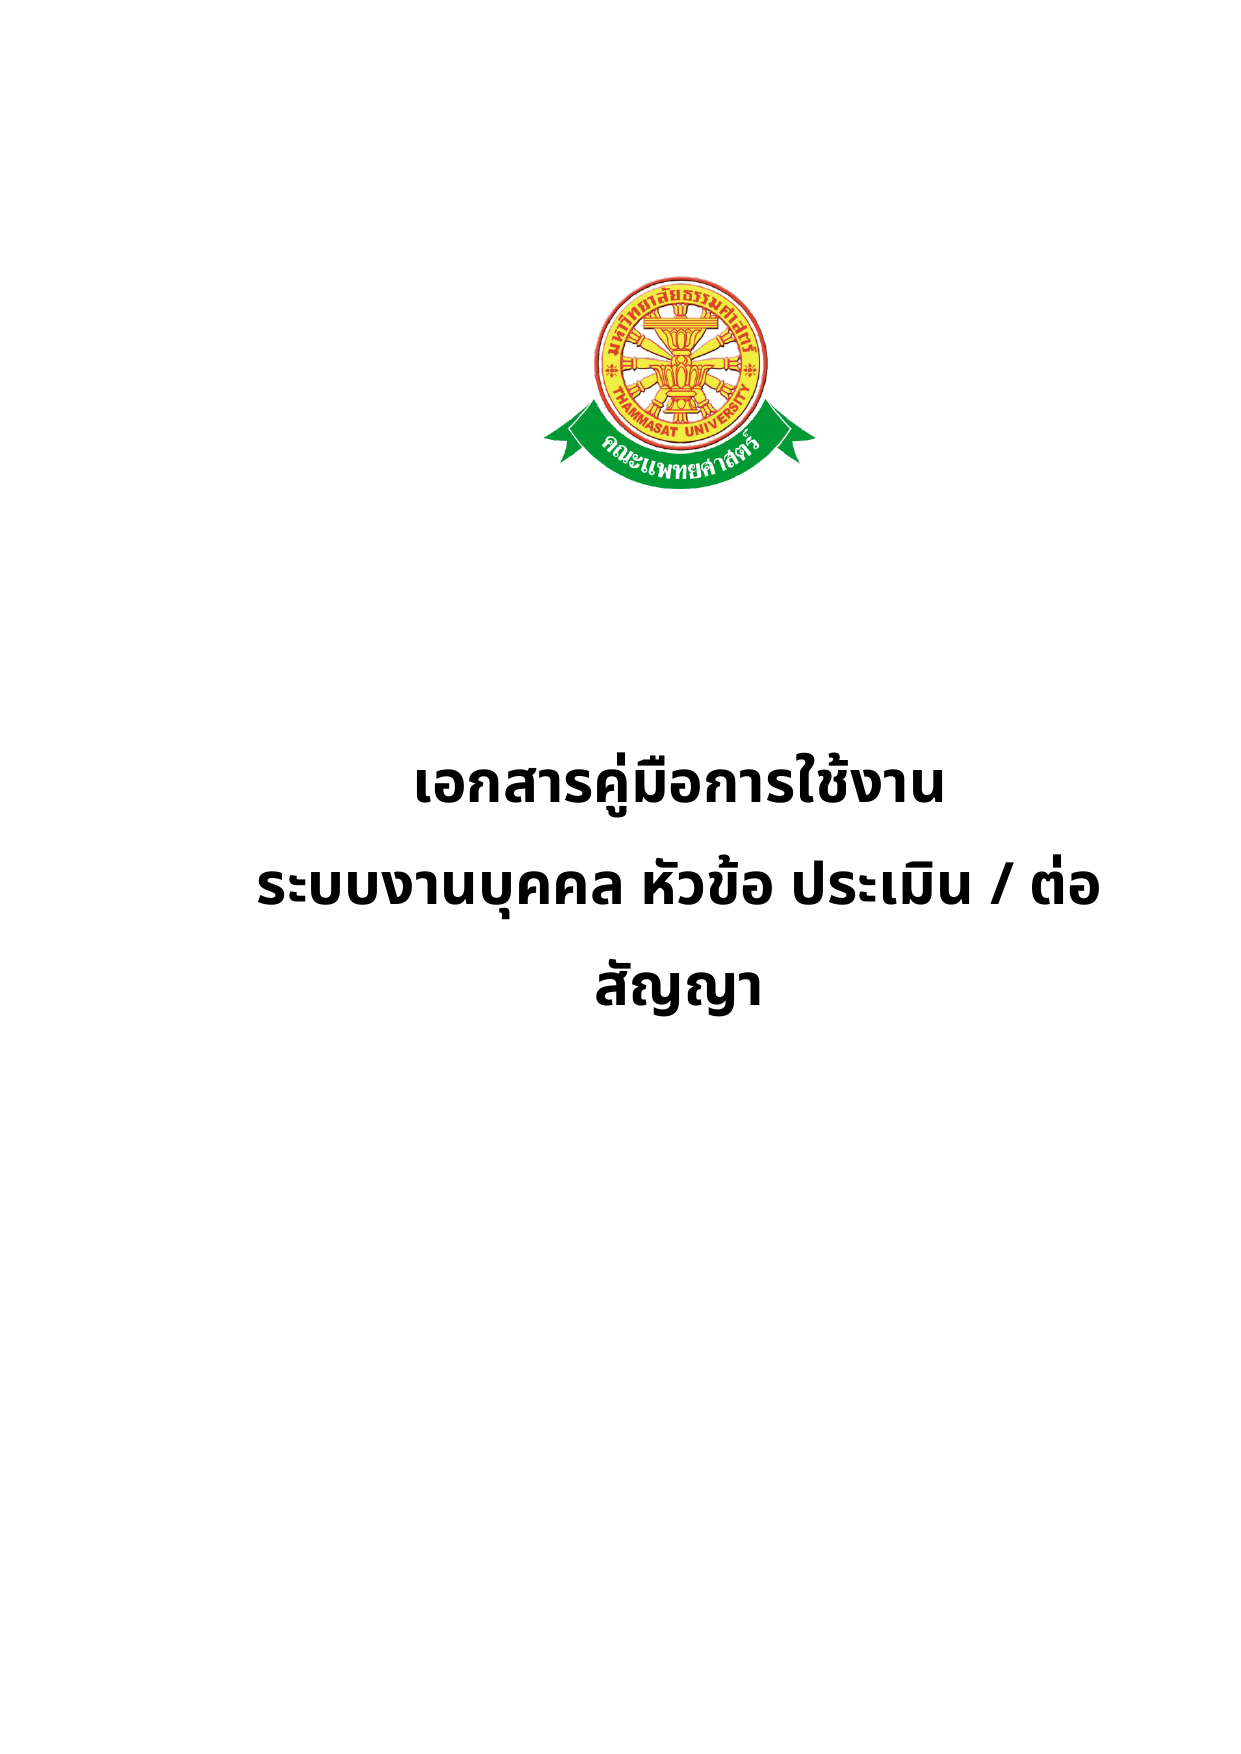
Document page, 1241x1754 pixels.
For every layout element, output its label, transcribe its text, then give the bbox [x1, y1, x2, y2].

text เอกสารคู่มือการใช้งาน [236, 741, 1122, 829]
text ระบบงานบุคคล หัวข้อ ประเมิน / ต่อสัญญา [236, 842, 1122, 1032]
picture [543, 276, 816, 489]
